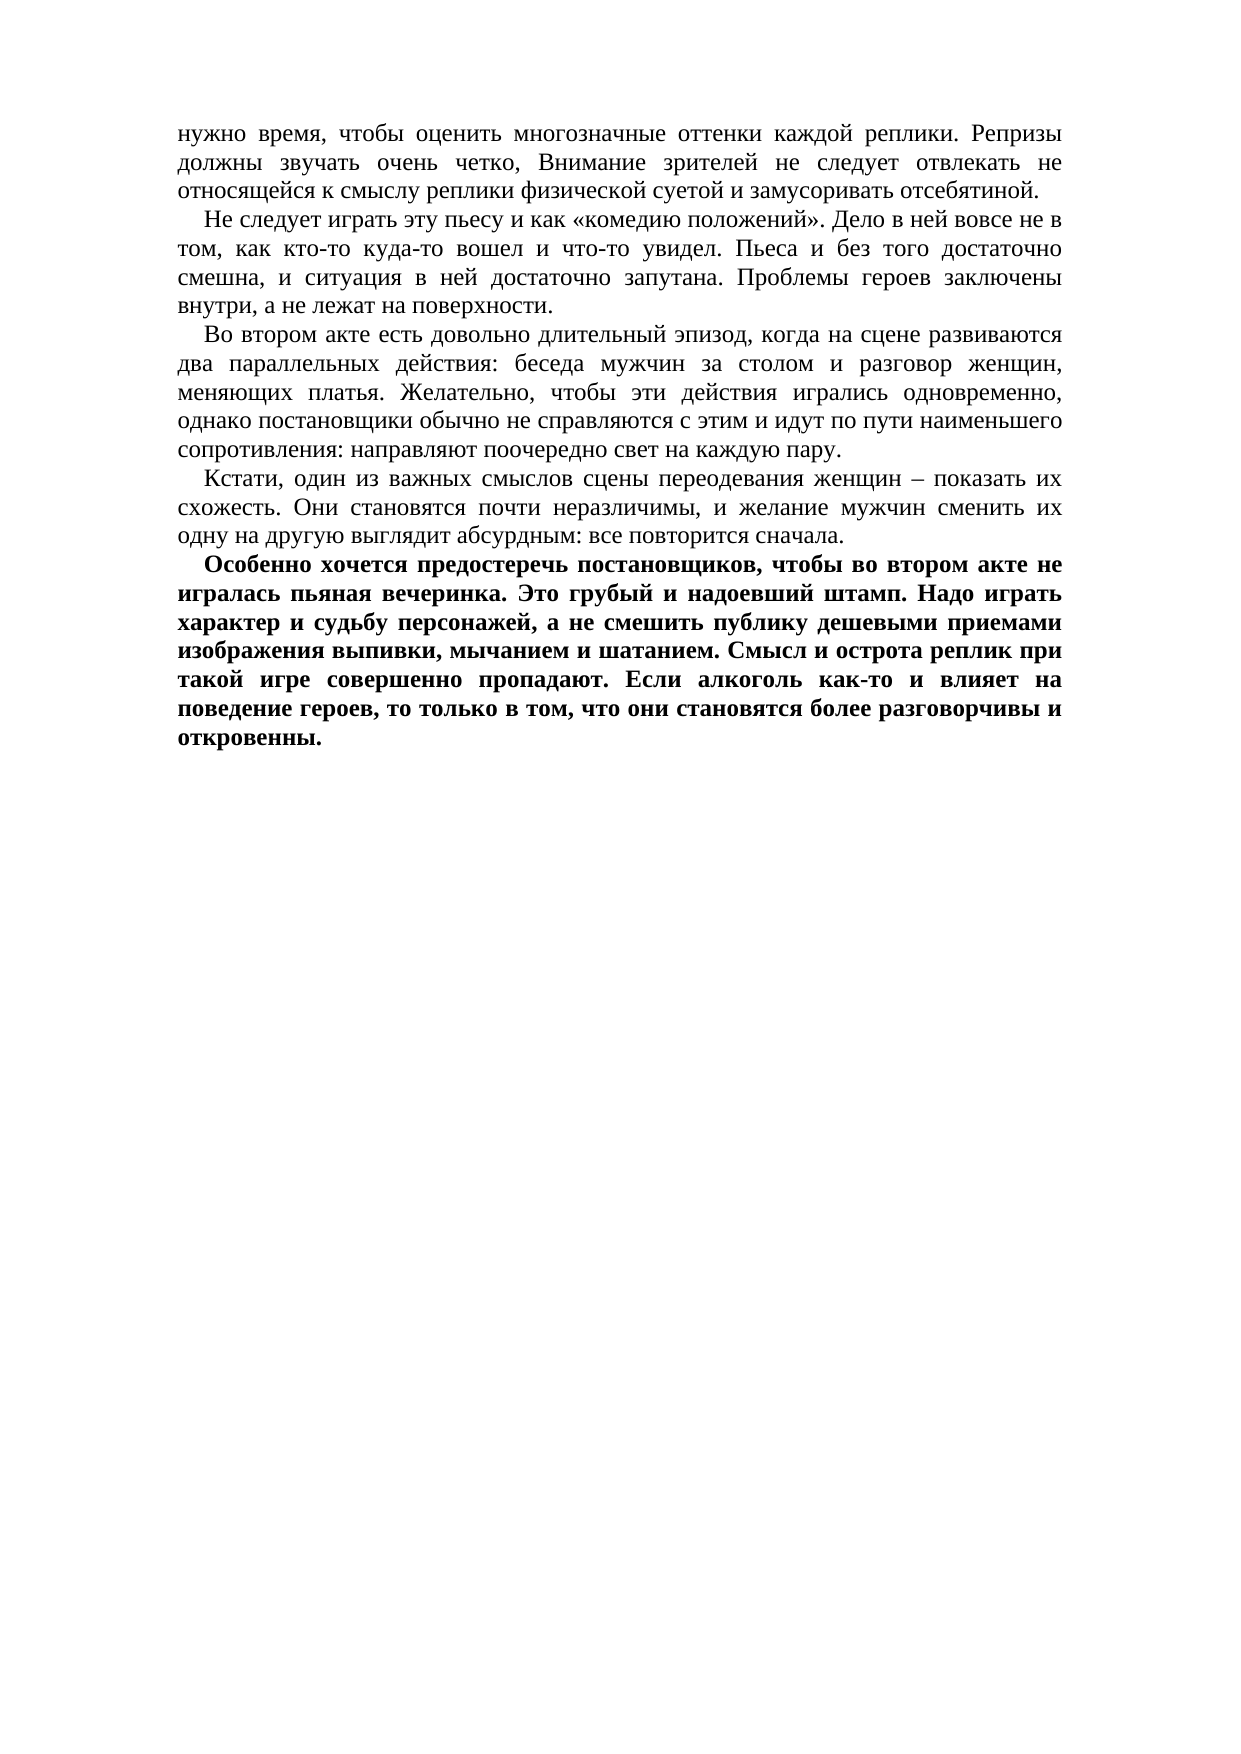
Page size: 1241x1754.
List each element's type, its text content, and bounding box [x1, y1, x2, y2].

text Во втором акте есть довольно длительный эпизод, когда на сцене развиваются два параллельных действия: беседа мужчин за столом и разговор женщин, меняющих платья. Желательно, чтобы эти действия игрались одновременно, однако постановщики обычно не справляются с этим и идут по пути наименьшего сопротивления: направляют поочередно свет на каждую пару. [177, 319, 1063, 463]
text Кстати, один из важных смыслов сцены переодевания женщин – показать их схожесть. Они становятся почти неразличимы, и желание мужчин сменить их одну на другую выглядит абсурдным: все повторится сначала. [177, 463, 1063, 549]
text Не следует играть эту пьесу и как «комедию положений». Дело в ней вовсе не в том, как кто-то куда-то вошел и что-то увидел. Пьеса и без того достаточно смешна, и ситуация в ней достаточно запутана. Проблемы героев заключены внутри, а не лежат на поверхности. [177, 204, 1063, 319]
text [177, 118, 1063, 204]
text Особенно хочется предостеречь постановщиков, чтобы во втором акте не игралась пьяная вечеринка. Это грубый и надоевший штамп. Надо играть характер и судьбу персонажей, а не смешить публику дешевыми приемами изображения выпивки, мычанием и шатанием. Смысл и острота реплик при такой игре совершенно пропадают. Если алкоголь как-то и влияет на поведение героев, то только в том, что они становятся более разговорчивы и откровенны. [177, 549, 1063, 751]
